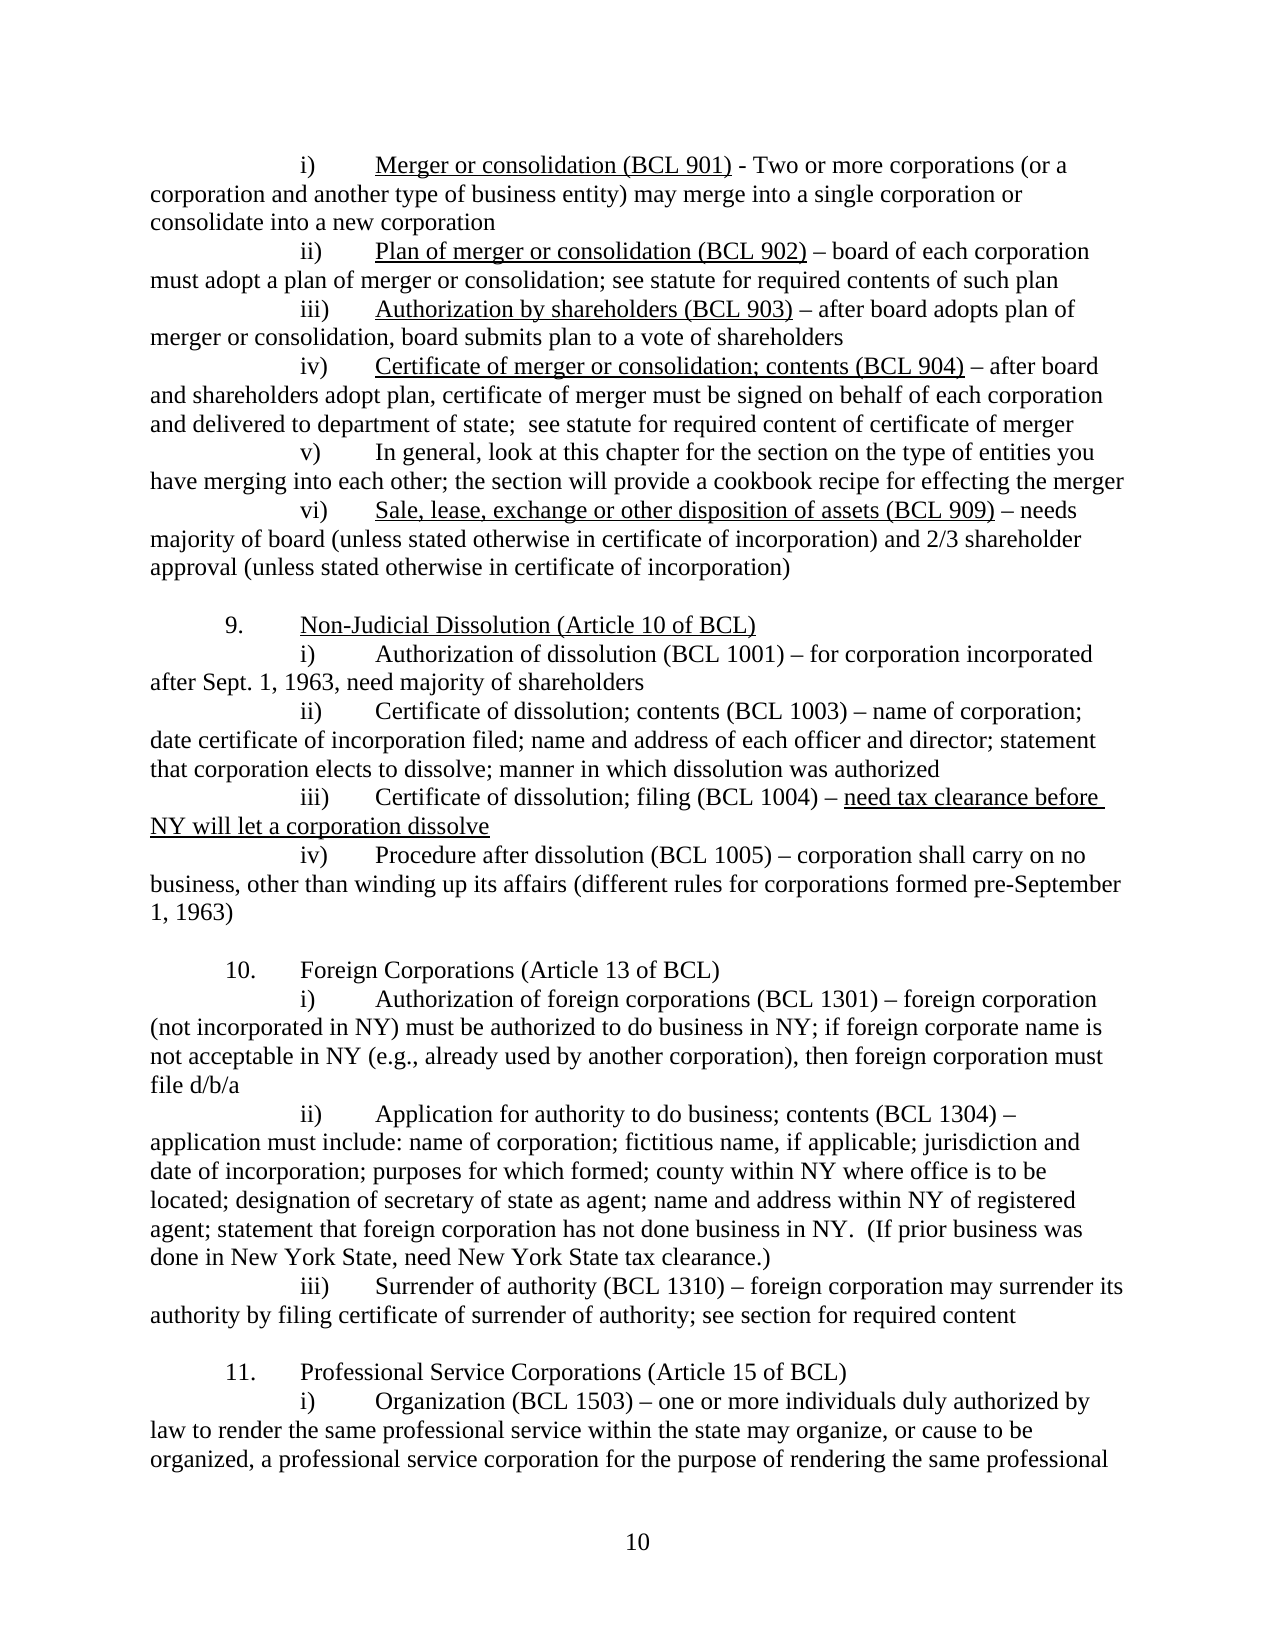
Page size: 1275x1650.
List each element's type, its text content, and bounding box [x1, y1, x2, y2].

text 11. Professional Service Corporations (Article 15 of BCL) [150, 1357, 1125, 1386]
text iii) Authorization by shareholders (BCL 903) – after board adopts plan of merger or consolidation, board submits plan to a vote of shareholders [150, 294, 1125, 351]
text ii) Certificate of dissolution; contents (BCL 1003) – name of corporation; date certificate of incorporation filed; name and address of each officer and director; statement that corporation elects to dissolve; manner in which dissolution was authorized [150, 696, 1125, 782]
text vi) Sale, lease, exchange or other disposition of assets (BCL 909) – needs majority of board (unless stated otherwise in certificate of incorporation) and 2/3 shareholder approval (unless stated otherwise in certificate of incorporation) [150, 495, 1125, 581]
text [150, 1386, 1125, 1472]
text i) Authorization of foreign corporations (BCL 1301) – foreign corporation (not incorporated in NY) must be authorized to do business in NY; if foreign corporate name is not acceptable in NY (e.g., already used by another corporation), then foreign corporation must file d/b/a [150, 984, 1125, 1099]
text v) In general, look at this chapter for the section on the type of entities you have merging into each other; the section will provide a cookbook recipe for effecting the merger [150, 437, 1125, 495]
text iii) Certificate of dissolution; filing (BCL 1004) – need tax clearance before NY will let a corporation dissolve [150, 782, 1125, 840]
text iv) Certificate of merger or consolidation; contents (BCL 904) – after board and shareholders adopt plan, certificate of merger must be signed on behalf of each corporation and delivered to department of state; see statute for required content of certificate of merger [150, 351, 1125, 437]
text iv) Procedure after dissolution (BCL 1005) – corporation shall carry on no business, other than winding up its affairs (different rules for corporations formed pre-September 1, 1963) [150, 840, 1125, 926]
text ii) Plan of merger or consolidation (BCL 902) – board of each corporation must adopt a plan of merger or consolidation; see statute for required contents of such plan [150, 236, 1125, 294]
text 9. Non-Judicial Dissolution (Article 10 of BCL) [150, 610, 1125, 639]
text i) Merger or consolidation (BCL 901) - Two or more corporations (or a corporation and another type of business entity) may merge into a single corporation or consolidate into a new corporation [150, 150, 1125, 236]
text i) Authorization of dissolution (BCL 1001) – for corporation incorporated after Sept. 1, 1963, need majority of shareholders [150, 639, 1125, 696]
text 10. Foreign Corporations (Article 13 of BCL) [150, 955, 1125, 984]
text ii) Application for authority to do business; contents (BCL 1304) – application must include: name of corporation; fictitious name, if applicable; jurisdiction and date of incorporation; purposes for which formed; county within NY where office is to be located; designation of secretary of state as agent; name and address within NY of registered agent; statement that foreign corporation has not done business in NY. (If prior business was done in New York State, need New York State tax clearance.) [150, 1099, 1125, 1271]
text iii) Surrender of authority (BCL 1310) – foreign corporation may surrender its authority by filing certificate of surrender of authority; see section for required content [150, 1271, 1125, 1329]
